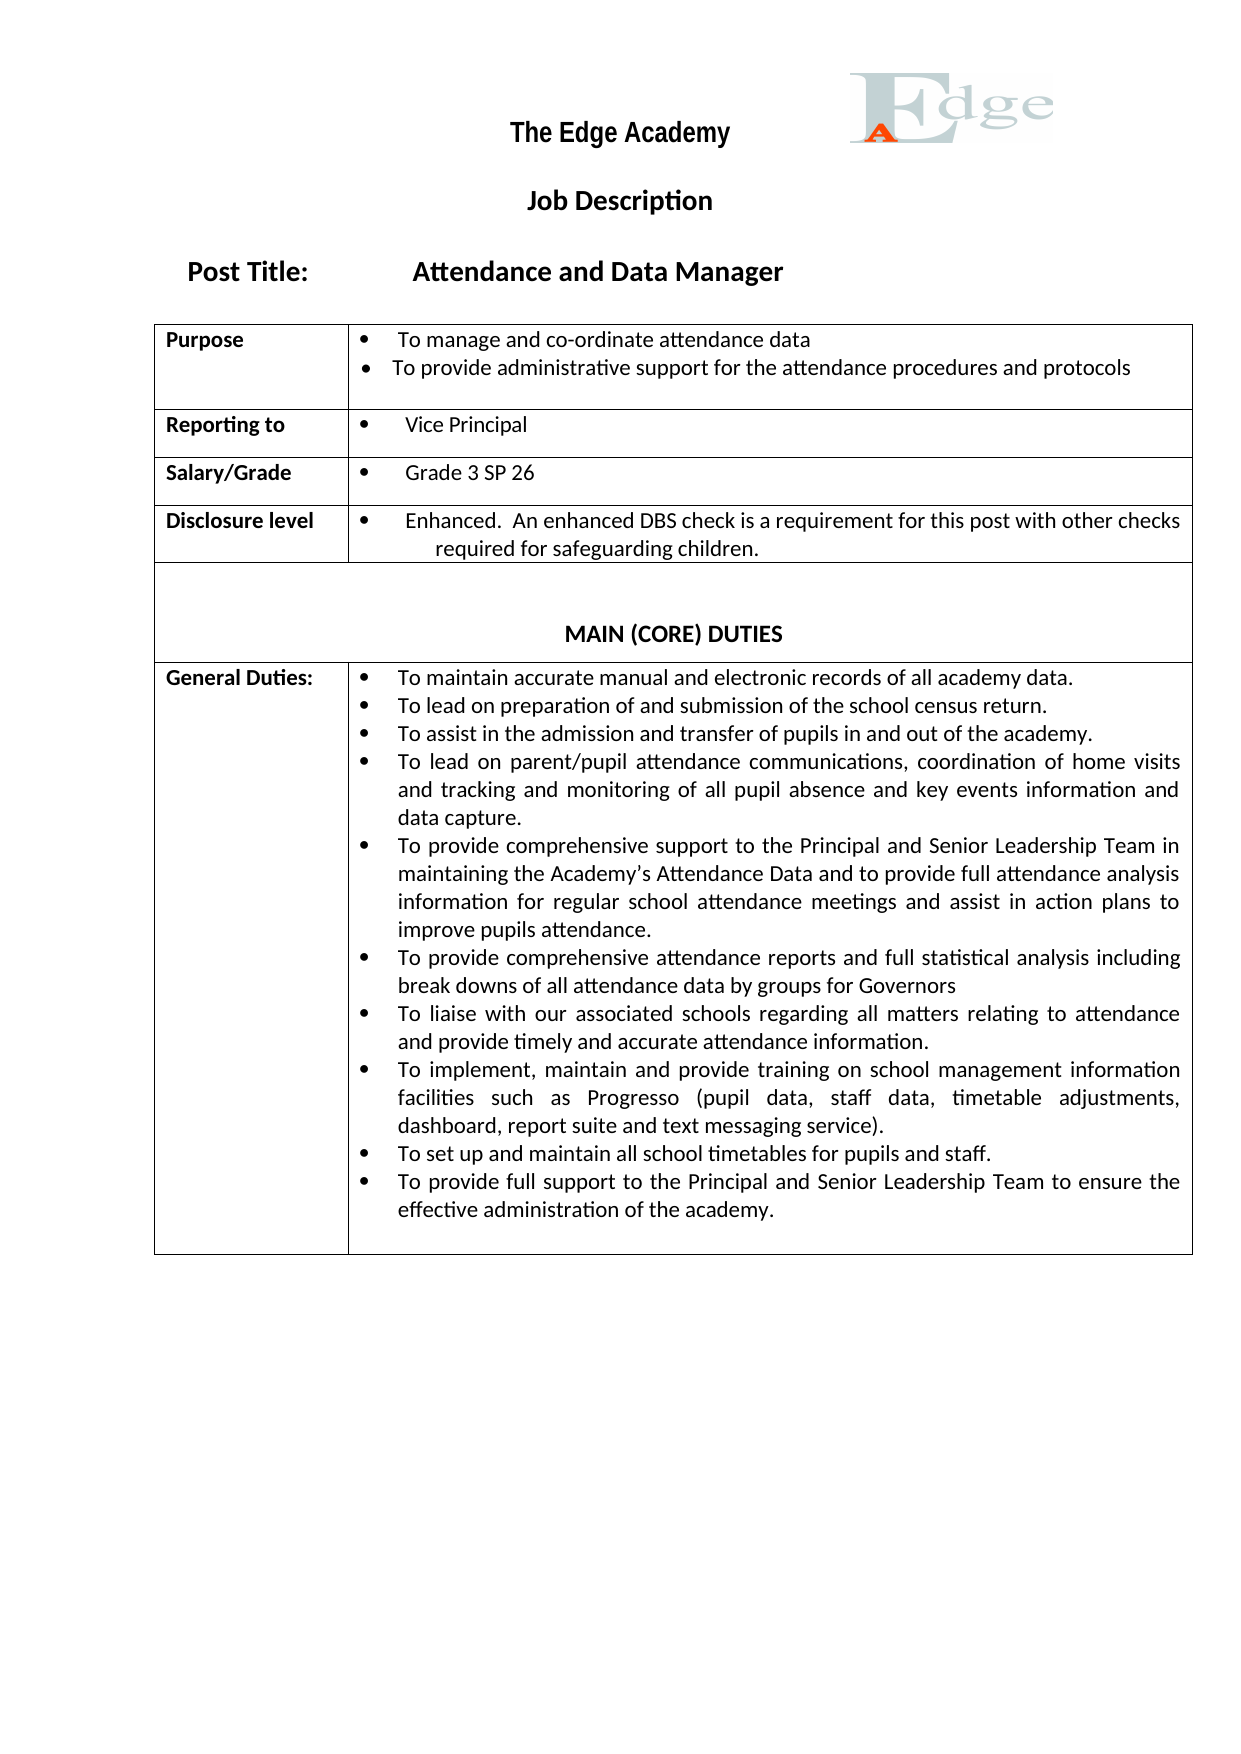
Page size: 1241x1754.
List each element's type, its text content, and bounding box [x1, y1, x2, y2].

table_cell Enhanced. An enhanced DBS check is a requirement for this post with other checks required for safeguarding children. [349, 506, 1192, 562]
table_cell General Duties: [155, 663, 348, 1254]
table_cell MAIN (CORE) DUTIES [155, 563, 1192, 662]
picture [850, 73, 1053, 143]
title Post Title: Attendance and Data Manager [187, 253, 1053, 289]
table_header Purpose [155, 325, 348, 409]
table_cell Disclosure level [155, 506, 348, 562]
table_header To manage and co-ordinate attendance data • To provide administrative support for the attendance procedures and protocols [349, 325, 1192, 409]
title Job Description [187, 182, 1053, 217]
table_cell Reporting to [155, 410, 348, 457]
table_cell Grade 3 SP 26 [349, 458, 1192, 505]
table_cell To maintain accurate manual and electronic records of all academy data. To lead on preparation of and submission of the school census return. To assist in the admission and transfer of pupils in and out of the academy. To lead on parent/pupil attendance communications, coordination of home visits and tracking and monitoring of all pupil absence and key events information and data capture. To provide comprehensive support to the Principal and Senior Leadership Team in maintaining the Academy’s Attendance Data and to provide full attendance analysis information for regular school attendance meetings and assist in action plans to improve pupils attendance. To provide comprehensive attendance reports and full statistical analysis including break downs of all attendance data by groups for Governors To liaise with our associated schools regarding all matters relating to attendance and provide timely and accurate attendance information. To implement, maintain and provide training on school management information facilities such as Progresso (pupil data, staff data, timetable adjustments, dashboard, report suite and text messaging service). To set up and maintain all school timetables for pupils and staff. To provide full support to the Principal and Senior Leadership Team to ensure the effective administration of the academy. [349, 663, 1192, 1254]
table_cell Vice Principal [349, 410, 1192, 457]
table_cell Salary/Grade [155, 458, 348, 505]
